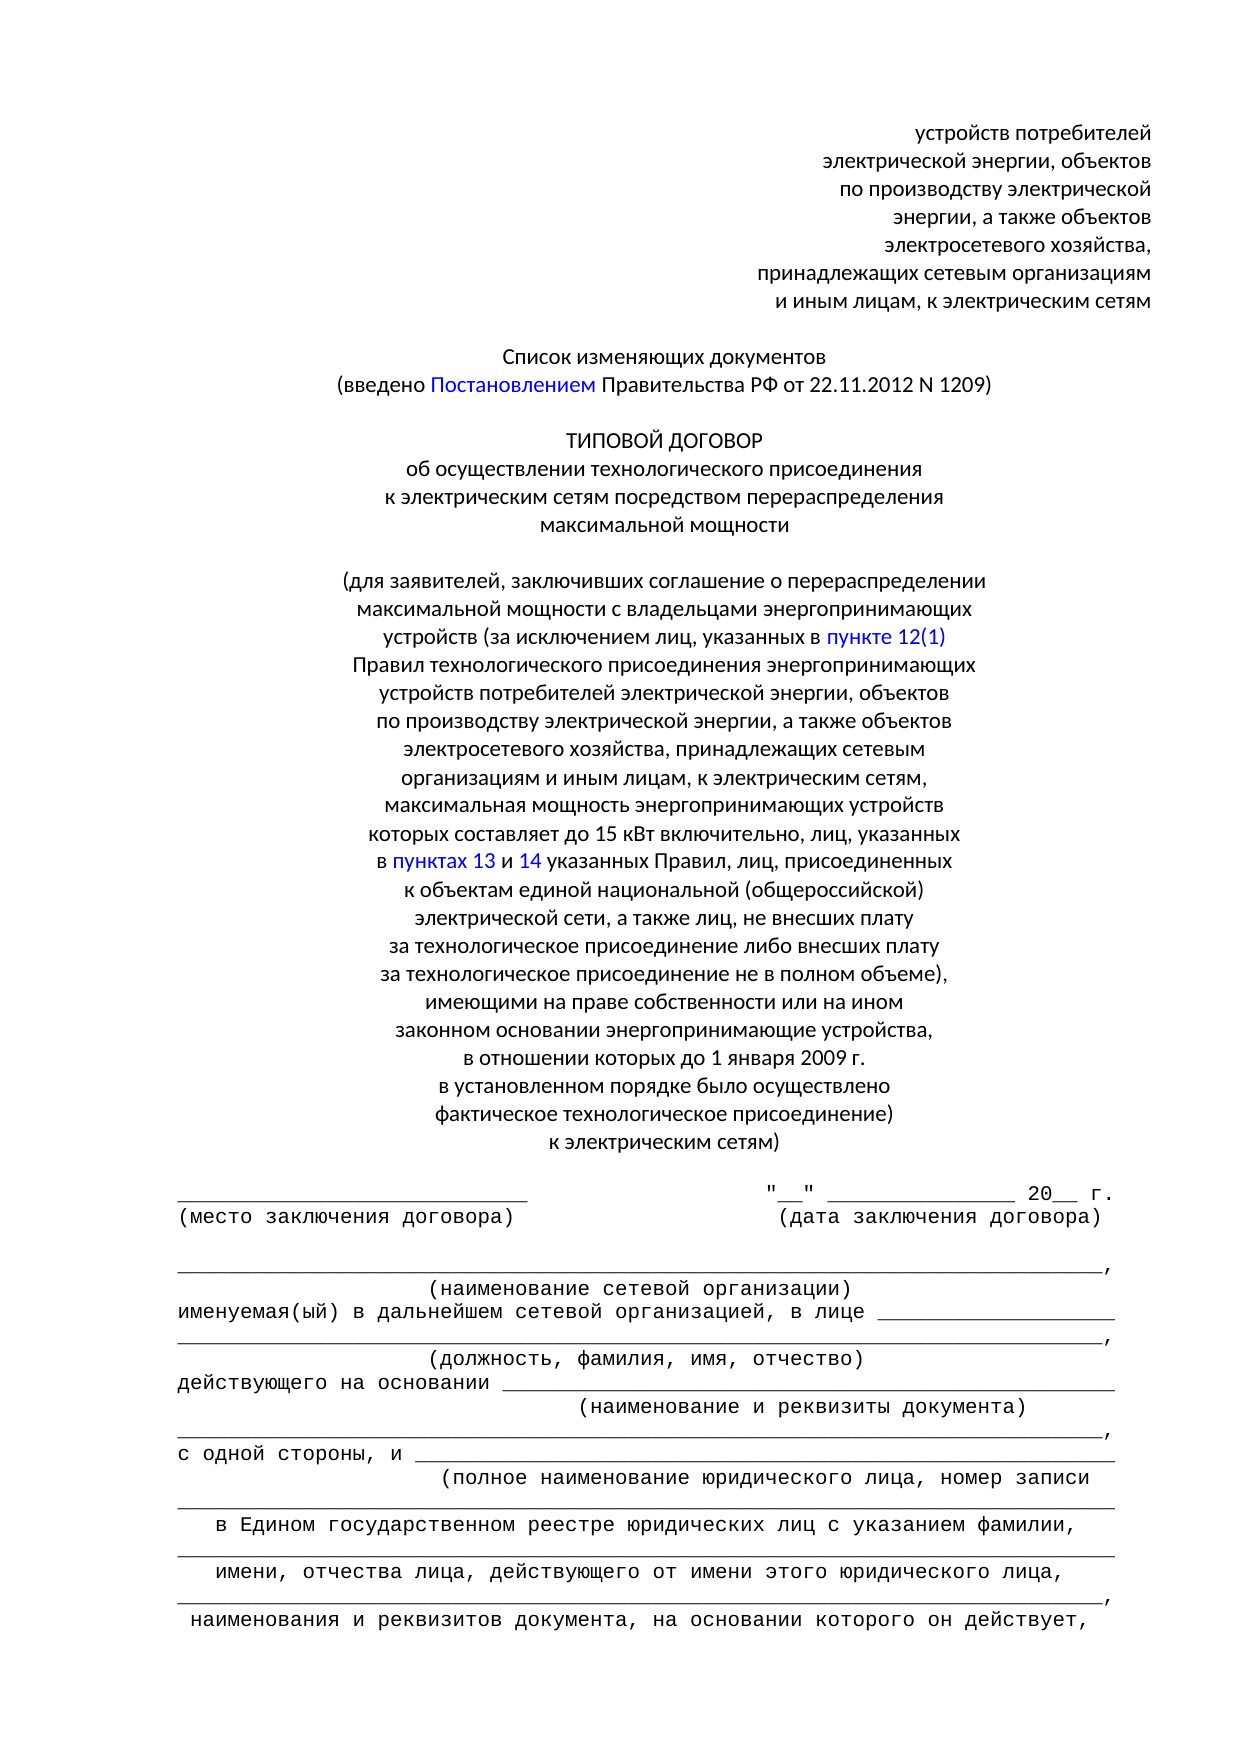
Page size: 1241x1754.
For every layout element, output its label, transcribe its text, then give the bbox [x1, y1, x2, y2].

text наименования и реквизитов документа, на основании которого он действует, [177, 1608, 1152, 1632]
text в установленном порядке было осуществлено [177, 1071, 1152, 1099]
text по производству электрической энергии, а также объектов [177, 707, 1152, 734]
text к электрическим сетям посредством перераспределения [177, 482, 1152, 510]
text (полное наименование юридического лица, номер записи [177, 1467, 1152, 1490]
text принадлежащих сетевым организациям [177, 258, 1152, 286]
text ___________________________________________________________________________ [177, 1538, 1152, 1561]
text за технологическое присоединение либо внесших плату [177, 931, 1152, 959]
text об осуществлении технологического присоединения [177, 454, 1152, 482]
text электрической сети, а также лиц, не внесших плату [177, 903, 1152, 931]
text в пунктах 13 и 14 указанных Правил, лиц, присоединенных [177, 847, 1152, 875]
text ____________________________ "__" _______________ 20__ г. [177, 1183, 1152, 1207]
text устройств (за исключением лиц, указанных в пункте 12(1) [177, 622, 1152, 651]
text максимальной мощности [177, 510, 1152, 538]
text (наименование и реквизиты документа) [177, 1396, 1152, 1419]
text устройств потребителей электрической энергии, объектов [177, 678, 1152, 707]
text (наименование сетевой организации) [177, 1277, 1152, 1301]
text электрической энергии, объектов [177, 146, 1152, 174]
text ___________________________________________________________________________ [177, 1490, 1152, 1514]
text законном основании энергопринимающие устройства, [177, 1015, 1152, 1043]
text устройств потребителей [177, 118, 1152, 146]
text __________________________________________________________________________, [177, 1325, 1152, 1348]
text имеющими на праве собственности или на ином [177, 987, 1152, 1015]
text в отношении которых до 1 января 2009 г. [177, 1043, 1152, 1071]
text к объектам единой национальной (общероссийской) [177, 875, 1152, 903]
text ТИПОВОЙ ДОГОВОР [177, 426, 1152, 454]
text электросетевого хозяйства, принадлежащих сетевым [177, 734, 1152, 763]
text (должность, фамилия, имя, отчество) [177, 1348, 1152, 1372]
text именуемая(ый) в дальнейшем сетевой организацией, в лице ___________________ [177, 1301, 1152, 1325]
text организациям и иным лицам, к электрическим сетям, [177, 763, 1152, 791]
text электросетевого хозяйства, [177, 230, 1152, 258]
text в Едином государственном реестре юридических лиц с указанием фамилии, [177, 1514, 1152, 1538]
text за технологическое присоединение не в полном объеме), [177, 959, 1152, 987]
text __________________________________________________________________________, [177, 1585, 1152, 1608]
text по производству электрической [177, 174, 1152, 202]
text Правил технологического присоединения энергопринимающих [177, 651, 1152, 678]
text (место заключения договора) (дата заключения договора) [177, 1207, 1152, 1230]
text __________________________________________________________________________, [177, 1419, 1152, 1443]
text фактическое технологическое присоединение) [177, 1099, 1152, 1127]
text __________________________________________________________________________, [177, 1254, 1152, 1277]
text действующего на основании _________________________________________________ [177, 1372, 1152, 1396]
text которых составляет до 15 кВт включительно, лиц, указанных [177, 819, 1152, 847]
text (введено Постановлением Правительства РФ от 22.11.2012 N 1209) [177, 370, 1152, 398]
text к электрическим сетям) [177, 1127, 1152, 1155]
text энергии, а также объектов [177, 202, 1152, 230]
text и иным лицам, к электрическим сетям [177, 286, 1152, 314]
text Список изменяющих документов [177, 342, 1152, 370]
text имени, отчества лица, действующего от имени этого юридического лица, [177, 1561, 1152, 1585]
text максимальной мощности с владельцами энергопринимающих [177, 594, 1152, 622]
text максимальная мощность энергопринимающих устройств [177, 791, 1152, 819]
text с одной стороны, и ________________________________________________________ [177, 1443, 1152, 1467]
text (для заявителей, заключивших соглашение о перераспределении [177, 566, 1152, 594]
